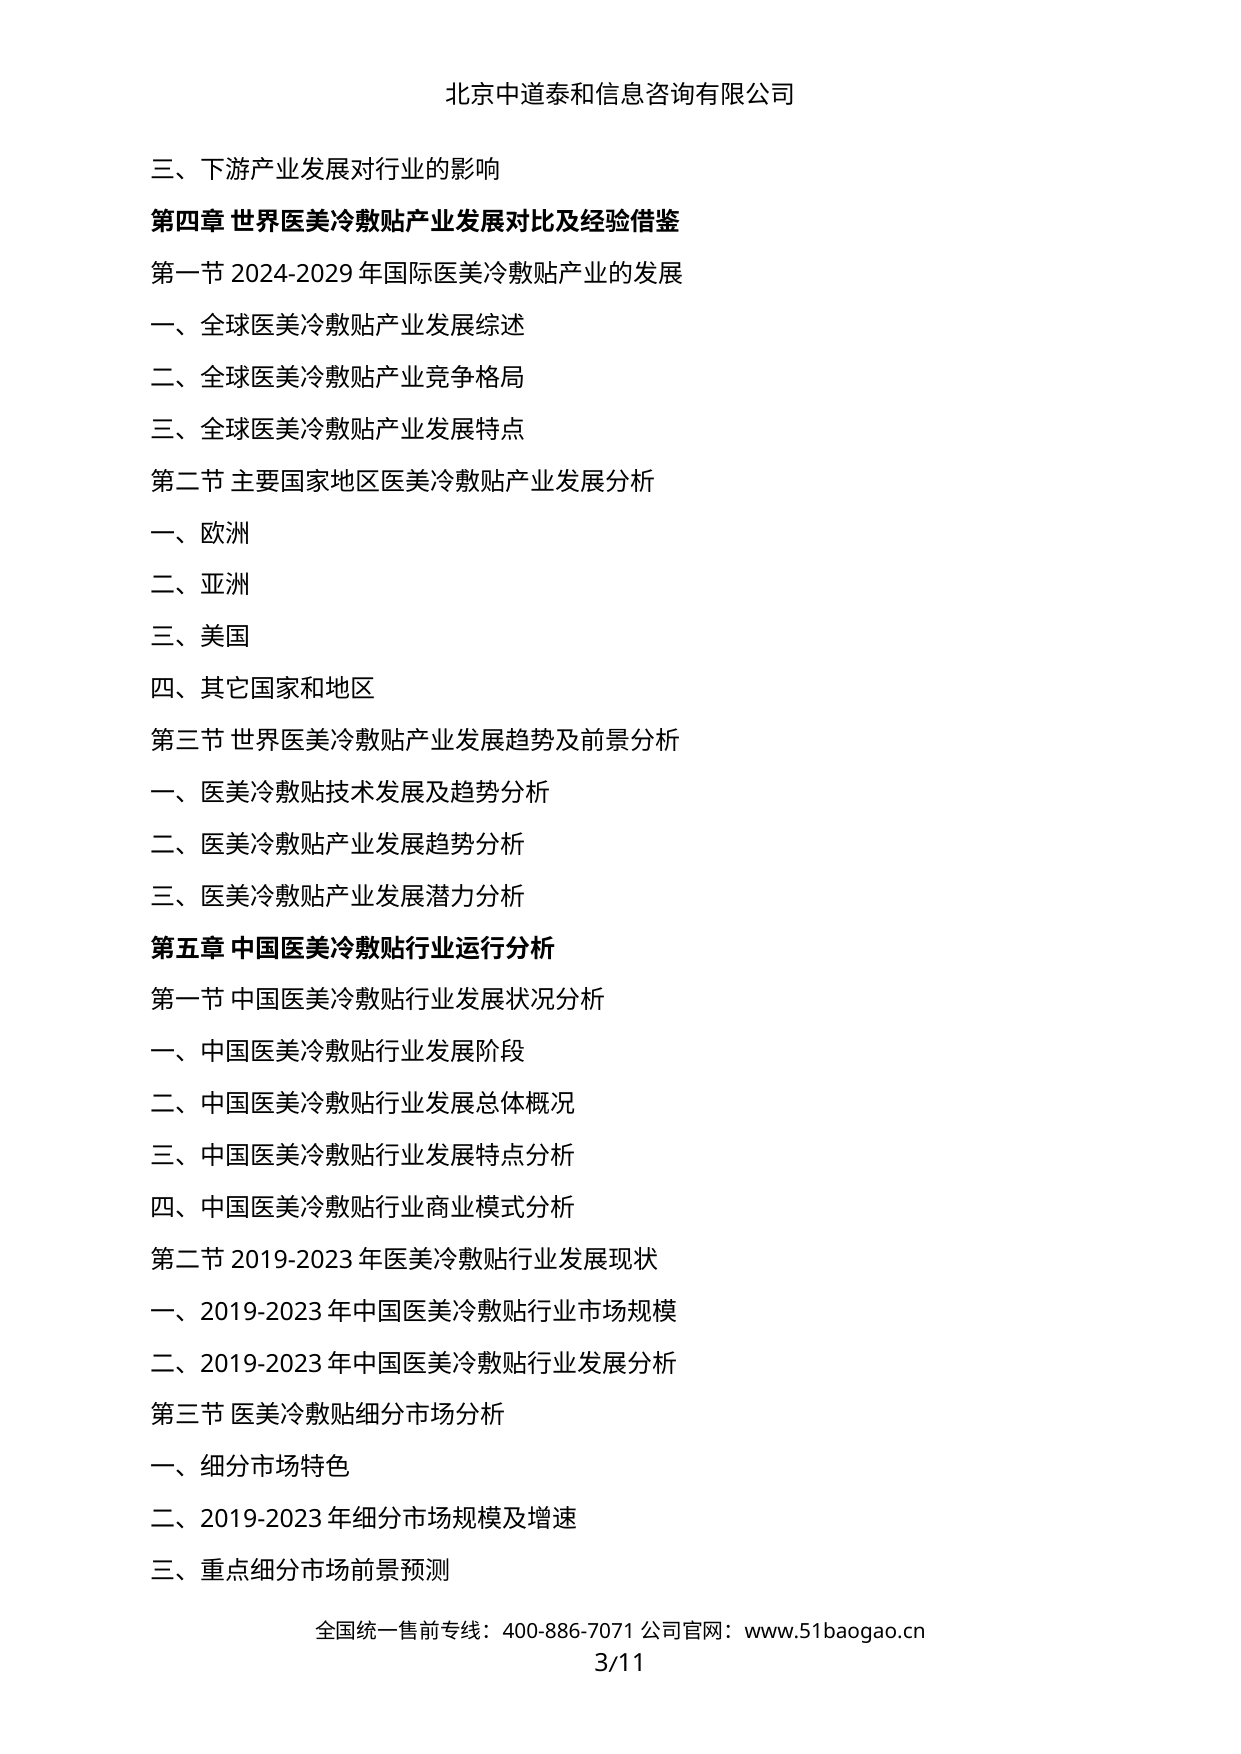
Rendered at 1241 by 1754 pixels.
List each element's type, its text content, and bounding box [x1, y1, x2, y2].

text 四、其它国家和地区 [150, 669, 1090, 705]
text 三、重点细分市场前景预测 [150, 1551, 1090, 1587]
text 第三节 医美冷敷贴细分市场分析 [150, 1395, 1090, 1431]
text 第一节 2024-2029年国际医美冷敷贴产业的发展 [150, 254, 1090, 290]
text 一、2019-2023年中国医美冷敷贴行业市场规模 [150, 1291, 1090, 1327]
text 一、欧洲 [150, 513, 1090, 549]
text 二、全球医美冷敷贴产业竞争格局 [150, 357, 1090, 394]
text 第三节 世界医美冷敷贴产业发展趋势及前景分析 [150, 721, 1090, 757]
text 二、2019-2023年细分市场规模及增速 [150, 1499, 1090, 1535]
text 第四章 世界医美冷敷贴产业发展对比及经验借鉴 [150, 202, 1090, 238]
text 第五章 中国医美冷敷贴行业运行分析 [150, 928, 1090, 964]
text 四、中国医美冷敷贴行业商业模式分析 [150, 1187, 1090, 1224]
text 三、美国 [150, 617, 1090, 653]
text 二、医美冷敷贴产业发展趋势分析 [150, 824, 1090, 861]
text 三、医美冷敷贴产业发展潜力分析 [150, 876, 1090, 912]
text 三、中国医美冷敷贴行业发展特点分析 [150, 1136, 1090, 1172]
text 二、中国医美冷敷贴行业发展总体概况 [150, 1084, 1090, 1120]
text 第二节 主要国家地区医美冷敷贴产业发展分析 [150, 461, 1090, 497]
text 第二节 2019-2023年医美冷敷贴行业发展现状 [150, 1239, 1090, 1276]
text 二、2019-2023年中国医美冷敷贴行业发展分析 [150, 1343, 1090, 1379]
text 二、亚洲 [150, 565, 1090, 601]
text 第一节 中国医美冷敷贴行业发展状况分析 [150, 980, 1090, 1016]
text 一、细分市场特色 [150, 1447, 1090, 1483]
text 一、医美冷敷贴技术发展及趋势分析 [150, 772, 1090, 809]
text 一、全球医美冷敷贴产业发展综述 [150, 306, 1090, 342]
text 一、中国医美冷敷贴行业发展阶段 [150, 1032, 1090, 1068]
text 三、下游产业发展对行业的影响 [150, 150, 1090, 186]
text 三、全球医美冷敷贴产业发展特点 [150, 409, 1090, 446]
